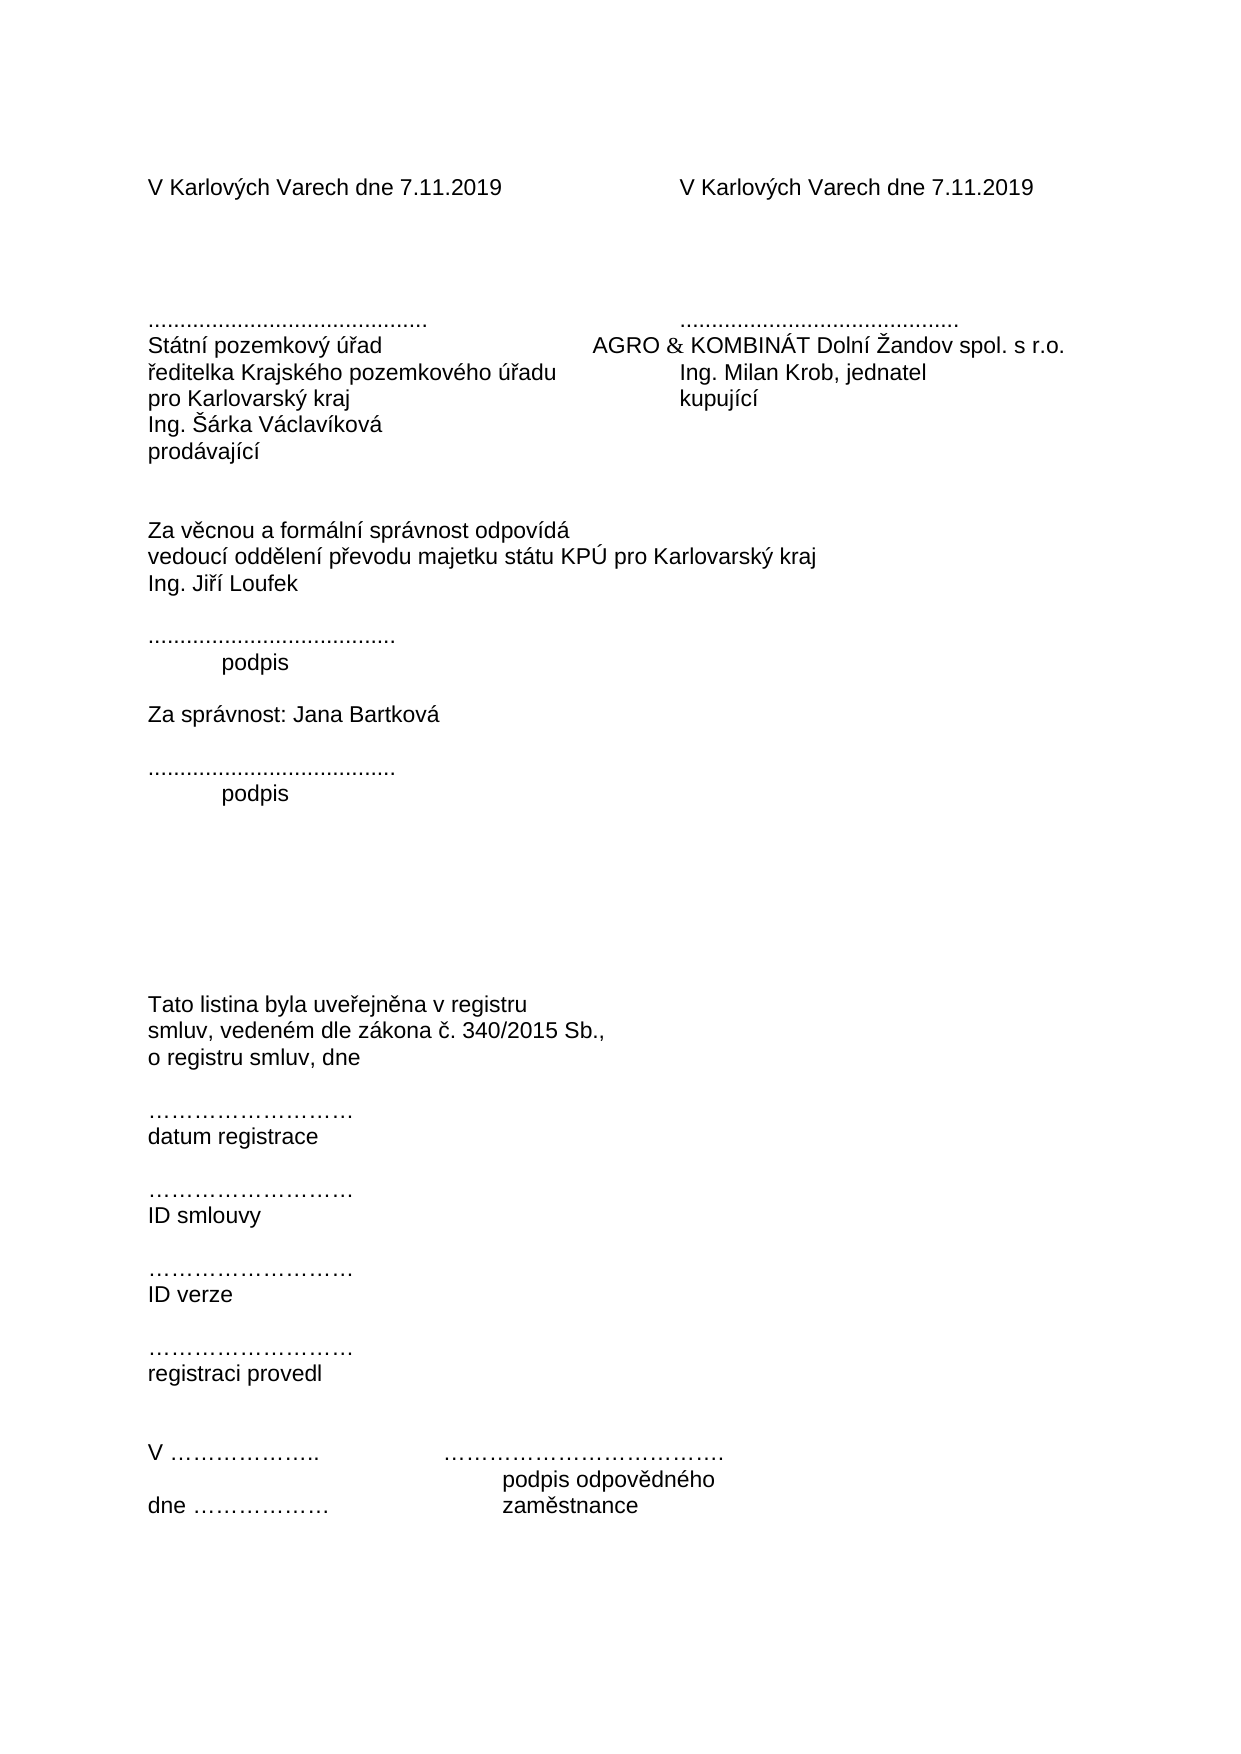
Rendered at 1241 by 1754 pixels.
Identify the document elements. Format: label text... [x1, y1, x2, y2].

text ……………………… [148, 1176, 1092, 1202]
text Státní pozemkový úřad AGRO & KOMBINÁT Dolní Žandov spol. s r.o. [148, 332, 1092, 359]
text Za věcnou a formální správnost odpovídá [148, 517, 1092, 543]
text ……………………… [148, 1255, 1092, 1281]
text Ing. Jiří Loufek [148, 569, 1092, 596]
text podpis [148, 648, 1092, 675]
text o registru smluv, dne [148, 1044, 1092, 1070]
text ……………………… [148, 1097, 1092, 1123]
text ……………………… [148, 1334, 1092, 1360]
text ....................................... [148, 622, 1092, 648]
text datum registrace [148, 1123, 1092, 1149]
text pro Karlovarský kraj kupující [148, 385, 1092, 411]
text Ing. Šárka Václavíková [148, 411, 1092, 438]
text ID smlouvy [148, 1202, 1092, 1228]
text vedoucí oddělení převodu majetku státu KPÚ pro Karlovarský kraj [148, 543, 1092, 569]
text podpis [148, 780, 1092, 807]
text Tato listina byla uveřejněna v registru [148, 991, 1092, 1017]
text ....................................... [148, 754, 1092, 780]
text registraci provedl [148, 1360, 1092, 1386]
text ............................................ ............................................ [148, 306, 1092, 332]
text V Karlových Varech dne 7.11.2019 V Karlových Varech dne 7.11.2019 [148, 174, 1092, 200]
text Za správnost: Jana Bartková [148, 701, 1092, 728]
text prodávající [148, 438, 1092, 464]
text V ……………….. ………………………………. [148, 1439, 1092, 1466]
text dne ……………… zaměstnance [148, 1492, 1092, 1518]
text podpis odpovědného [148, 1466, 1092, 1492]
text ředitelka Krajského pozemkového úřadu Ing. Milan Krob, jednatel [148, 359, 1092, 385]
text ID verze [148, 1281, 1092, 1307]
text smluv, vedeném dle zákona č. 340/2015 Sb., [148, 1017, 1092, 1044]
